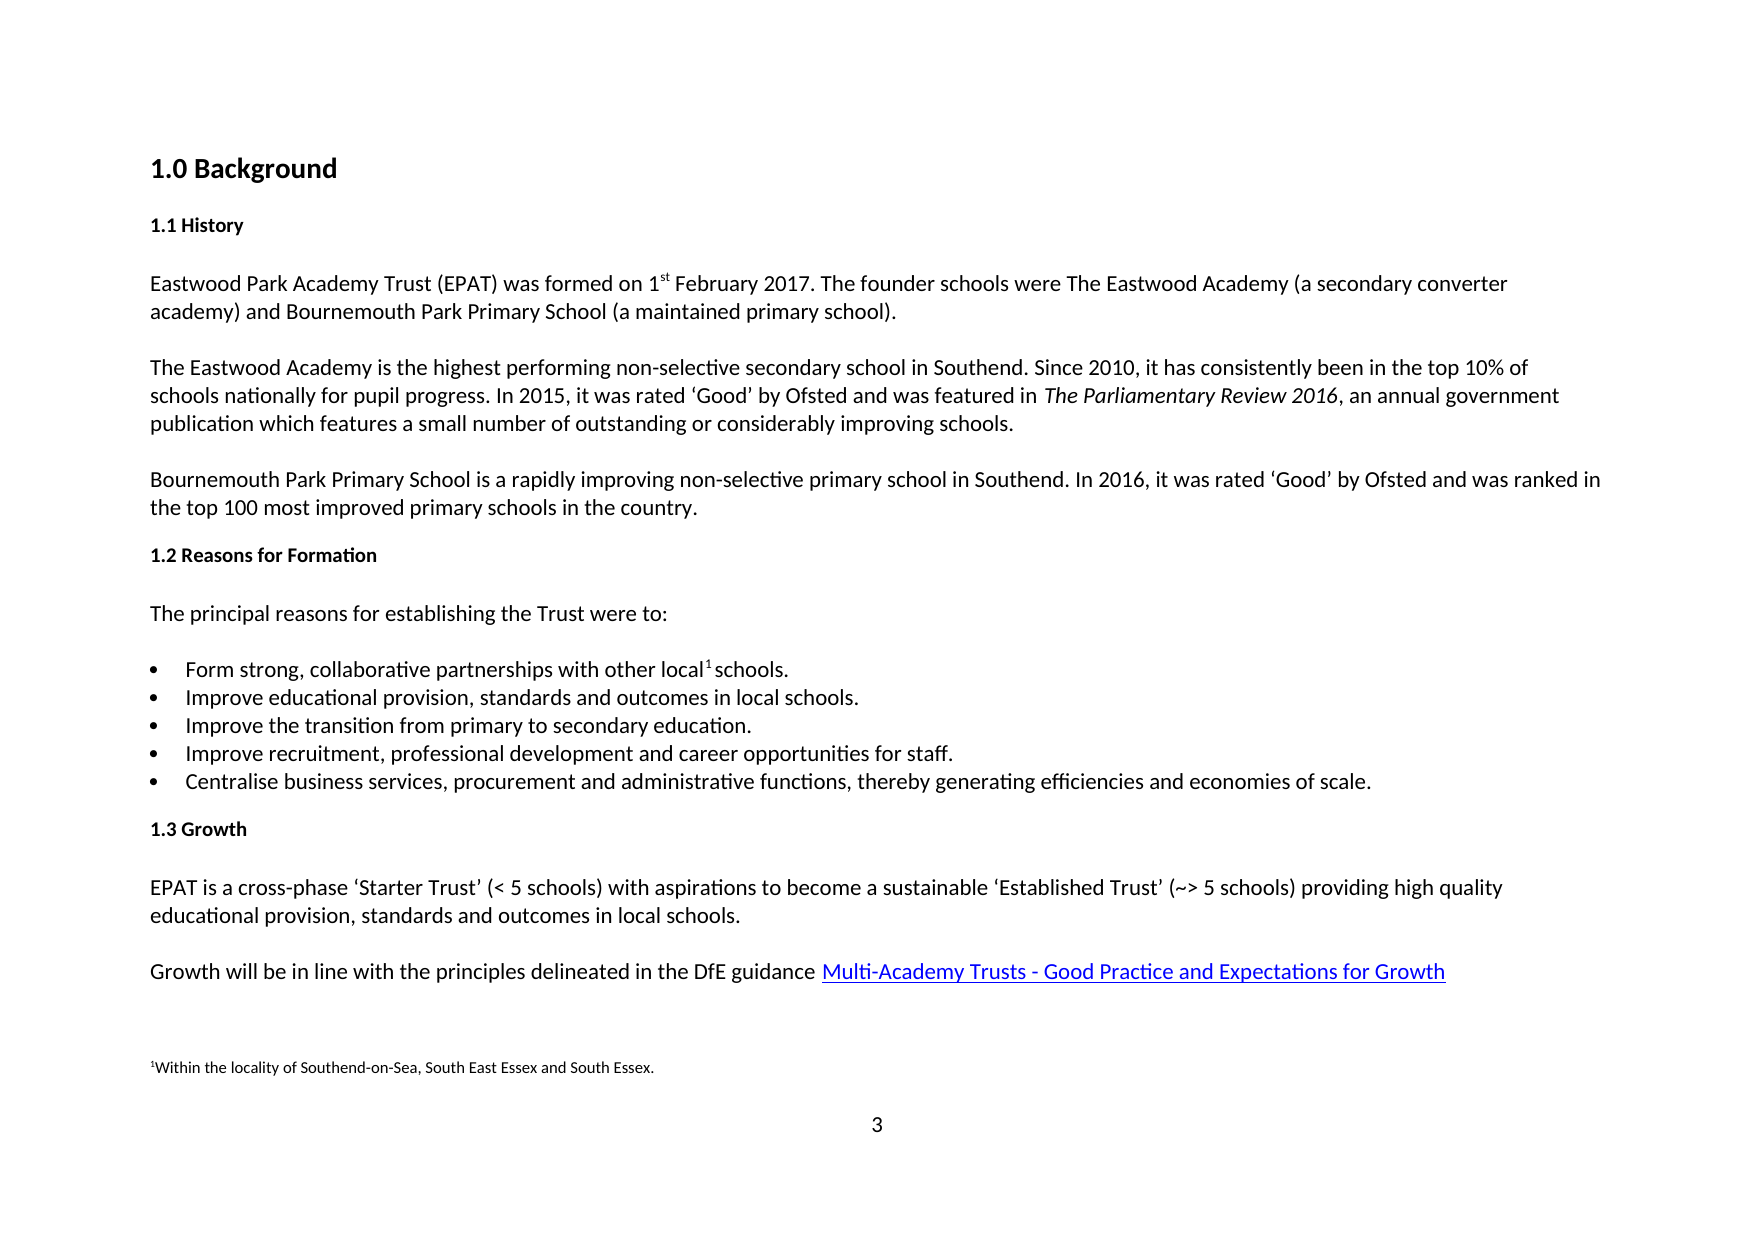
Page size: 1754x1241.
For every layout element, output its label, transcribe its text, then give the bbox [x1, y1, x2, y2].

list Improve recruitment, professional development and career opportunities for staff. [150, 739, 1604, 767]
subtitle 1.1 History [150, 212, 1604, 237]
list Centralise business services, procurement and administrative functions, thereby generating efficiencies and economies of scale. [150, 767, 1604, 795]
list Improve the transition from primary to secondary education. [150, 711, 1604, 739]
subtitle 1.0 Background [150, 150, 1604, 186]
text 1Within the locality of Southend-on-Sea, South East Essex and South Essex. [150, 1058, 1604, 1078]
text Eastwood Park Academy Trust (EPAT) was formed on 1st February 2017. The founder schools were The Eastwood Academy (a secondary converter academy) and Bournemouth Park Primary School (a maintained primary school). [150, 269, 1604, 325]
text The Eastwood Academy is the highest performing non-selective secondary school in Southend. Since 2010, it has consistently been in the top 10% of schools nationally for pupil progress. In 2015, it was rated ‘Good’ by Ofsted and was featured in The Parliamentary Review 2016, an annual government publication which features a small number of outstanding or considerably improving schools. [150, 353, 1604, 437]
text Bournemouth Park Primary School is a rapidly improving non-selective primary school in Southend. In 2016, it was rated ‘Good’ by Ofsted and was ranked in the top 100 most improved primary schools in the country. [150, 465, 1604, 521]
list Improve educational provision, standards and outcomes in local schools. [150, 683, 1604, 711]
subtitle 1.3 Growth [150, 816, 1604, 842]
text EPAT is a cross-phase ‘Starter Trust’ (< 5 schools) with aspirations to become a sustainable ‘Established Trust’ (~> 5 schools) providing high quality educational provision, standards and outcomes in local schools. [150, 873, 1604, 929]
list Form strong, collaborative partnerships with other local1 schools. [150, 655, 1604, 683]
subtitle 1.2 Reasons for Formation [150, 542, 1604, 567]
text The principal reasons for establishing the Trust were to: [150, 599, 1604, 627]
text Growth will be in line with the principles delineated in the DfE guidance Multi-Academy Trusts - Good Practice and Expectations for Growth [150, 957, 1604, 985]
